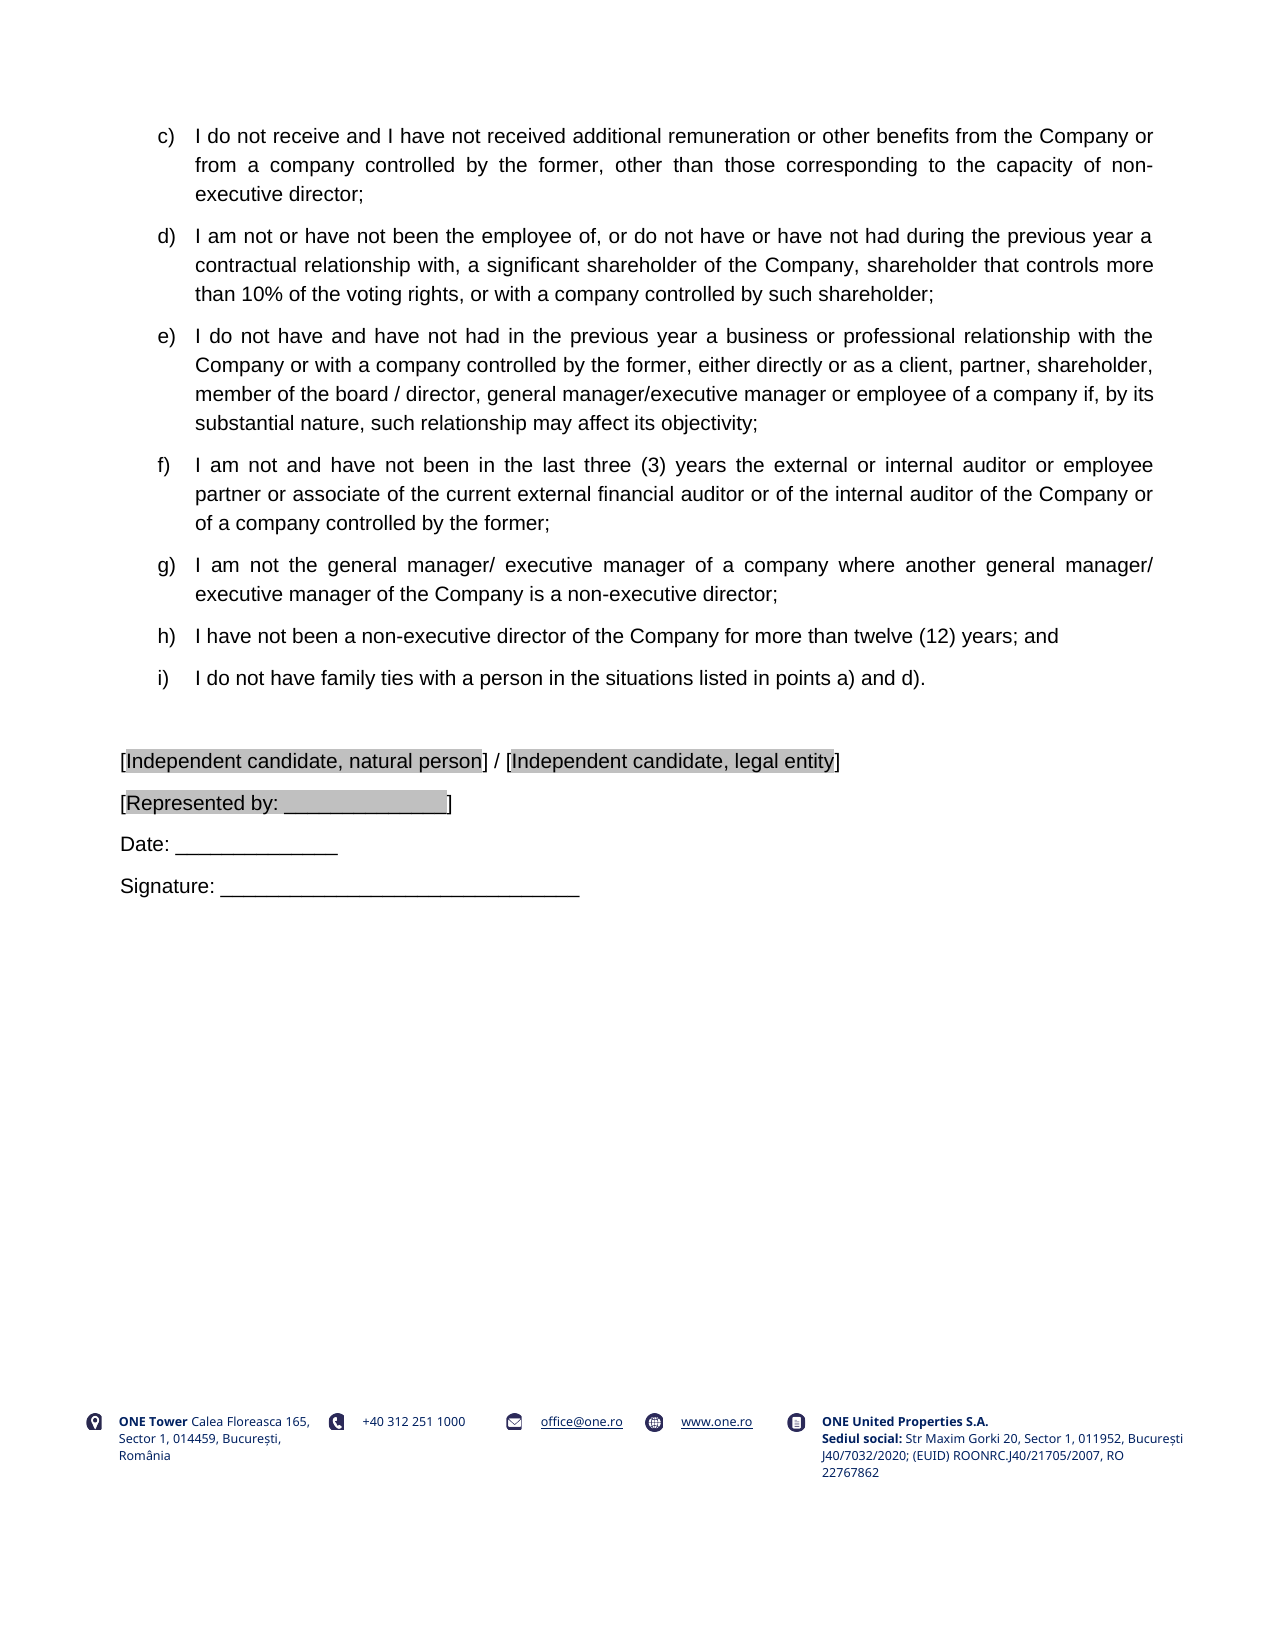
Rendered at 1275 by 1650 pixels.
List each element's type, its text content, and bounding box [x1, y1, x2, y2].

picture [787, 1413, 806, 1432]
list I am not and have not been in the last three (3) years the external or internal auditor or employee partner or associate of the current external financial auditor or of the internal auditor of the Company or of a company controlled by the former; [157, 449, 1155, 537]
text Signature: _______________________________ [120, 870, 1155, 899]
list I do not have and have not had in the previous year a business or professional relationship with the Company or with a company controlled by the former, either directly or as a client, partner, shareholder, member of the board / director, general manager/executive manager or employee of a company if, by its substantial nature, such relationship may affect its objectivity; [157, 320, 1155, 437]
text [Independent candidate, natural person] / [Independent candidate, legal entity] [120, 745, 1155, 774]
list I am not the general manager/ executive manager of a company where another general manager/ executive manager of the Company is a non-executive director; [157, 549, 1155, 607]
text [Represented by: ______________] [120, 787, 1155, 816]
picture [506, 1413, 522, 1429]
picture [328, 1413, 344, 1429]
list I do not have family ties with a person in the situations listed in points a) and d). [157, 662, 1155, 691]
picture [645, 1413, 663, 1432]
list I am not or have not been the employee of, or do not have or have not had during the previous year a contractual relationship with, a significant shareholder of the Company, shareholder that controls more than 10% of the voting rights, or with a company controlled by such shareholder; [157, 220, 1155, 307]
list I do not receive and I have not received additional remuneration or other benefits from the Company or from a company controlled by the former, other than those corresponding to the capacity of non-executive director; [157, 120, 1155, 207]
picture [86, 1413, 102, 1429]
list I have not been a non-executive director of the Company for more than twelve (12) years; and [157, 620, 1155, 649]
text Date: ______________ [120, 828, 1155, 857]
